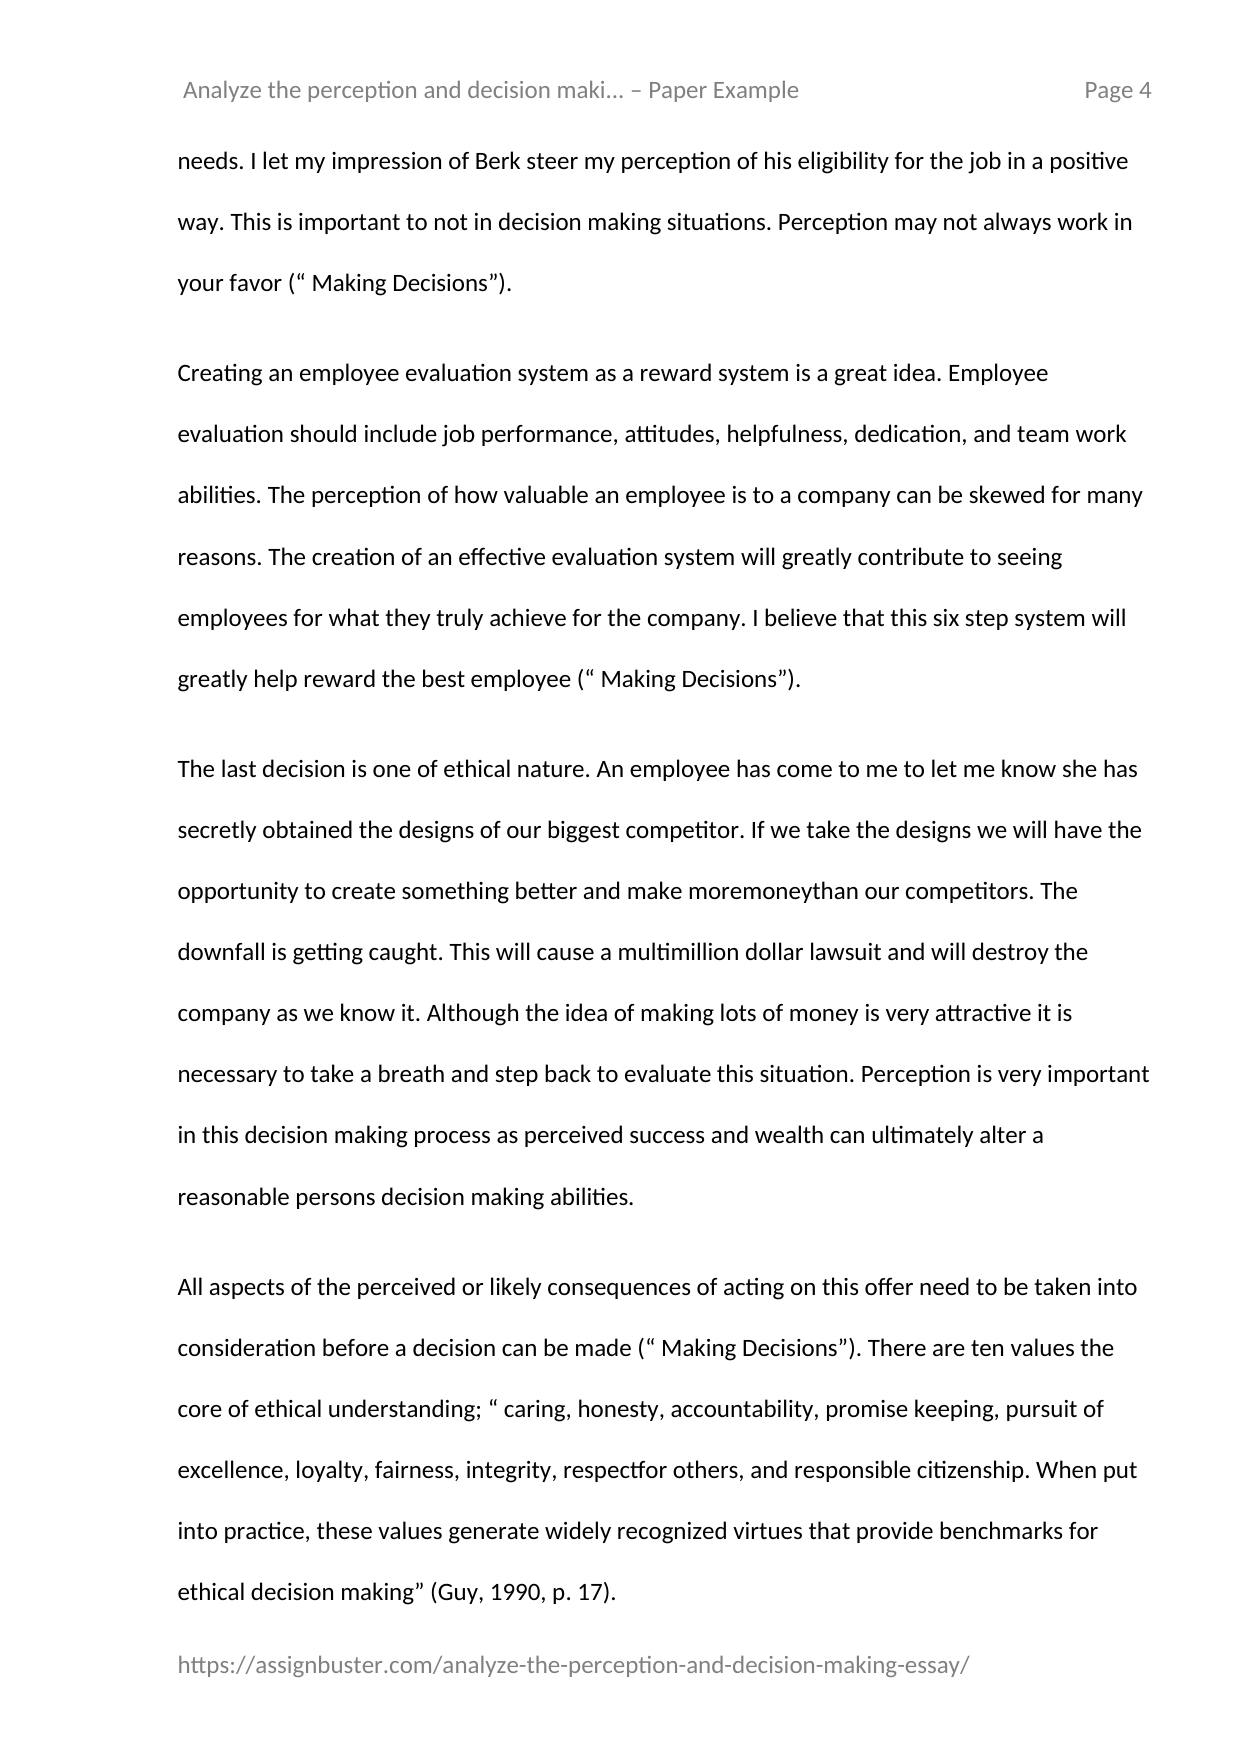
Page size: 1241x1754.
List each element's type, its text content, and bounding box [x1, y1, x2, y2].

text All aspects of the perceived or likely consequences of acting on this offer need to be taken into consideration before a decision can be made (“ Making Decisions”). There are ten values the core of ethical understanding; “ caring, honesty, accountability, promise keeping, pursuit of excellence, loyalty, fairness, integrity, respectfor others, and responsible citizenship. When put into practice, these values generate widely recognized virtues that provide benchmarks for ethical decision making” (Guy, 1990, p. 17). [177, 1271, 1152, 1607]
text Creating an employee evaluation system as a reward system is a great idea. Employee evaluation should include job performance, attitudes, helpfulness, dedication, and team work abilities. The perception of how valuable an employee is to a company can be skewed for many reasons. The creation of an effective evaluation system will greatly contribute to seeing employees for what they truly achieve for the company. I believe that this six step system will greatly help reward the best employee (“ Making Decisions”). [177, 358, 1152, 693]
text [177, 145, 1152, 298]
text The last decision is one of ethical nature. An employee has come to me to let me know she has secretly obtained the designs of our biggest competitor. If we take the designs we will have the opportunity to create something better and make moremoneythan our competitors. The downfall is getting caught. This will cause a multimillion dollar lawsuit and will destroy the company as we know it. Although the idea of making lots of money is very attractive it is necessary to take a breath and step back to evaluate this situation. Perception is very important in this decision making process as perceived success and wealth can ultimately alter a reasonable persons decision making abilities. [177, 753, 1152, 1211]
